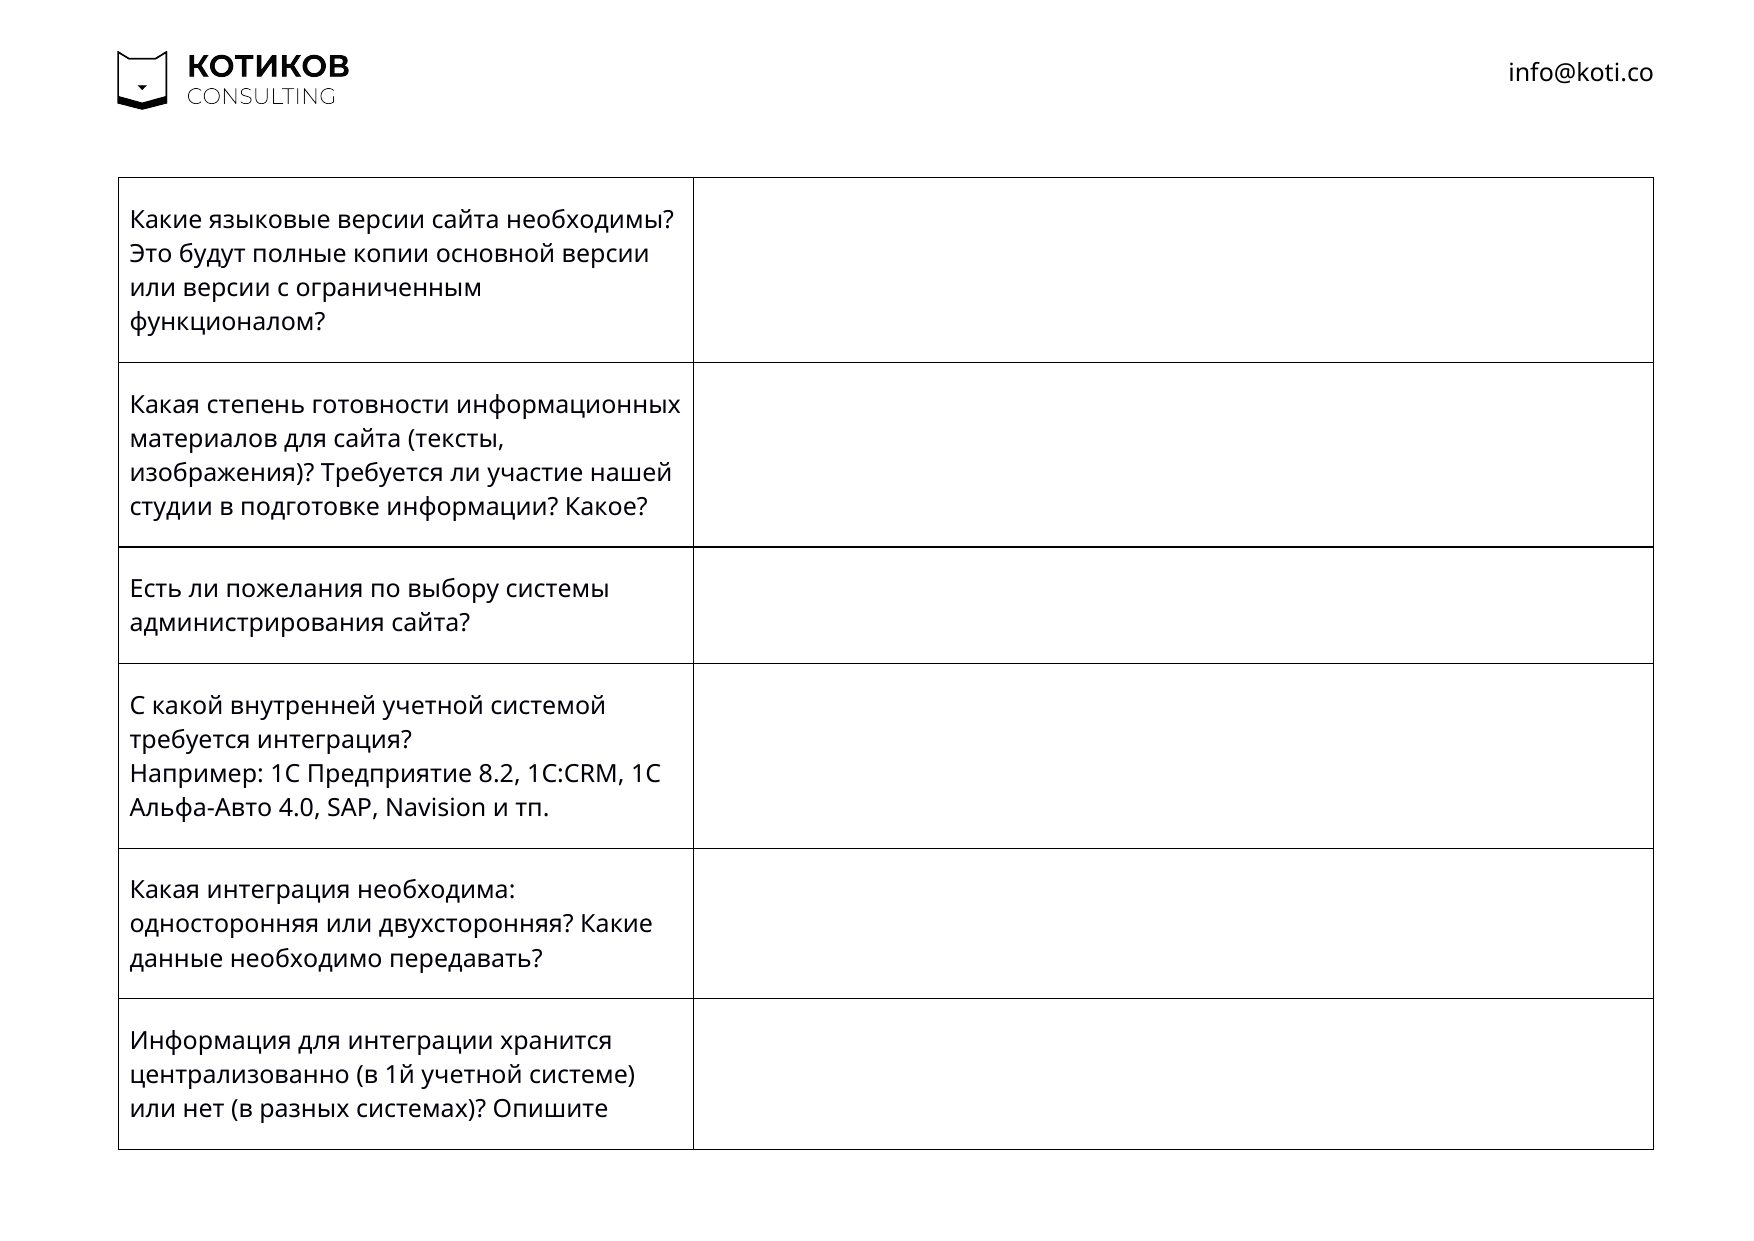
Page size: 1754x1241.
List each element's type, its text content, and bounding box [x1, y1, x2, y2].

table_cell Какая степень готовности информационных материалов для сайта (тексты, изображения)? Требуется ли участие нашей студии в подготовке информации? Какое? [119, 363, 693, 546]
table_cell Информация для интеграции хранится централизованно (в 1й учетной системе) или нет (в разных системах)? Опишите подробно. [119, 999, 693, 1148]
table_cell [694, 999, 1653, 1148]
picture [117, 51, 350, 110]
table_cell Какая интеграция необходима: односторонняя или двухсторонняя? Какие данные необходимо передавать? [119, 849, 693, 998]
table_cell Какие языковые версии сайта необходимы? Это будут полные копии основной версии или версии с ограниченным функционалом? [119, 178, 693, 362]
table_cell С какой внутренней учетной системой требуется интеграция? Например: 1С Предприятие 8.2, 1С:CRM, 1С Альфа-Авто 4.0, SAP, Navision и тп. [119, 664, 693, 847]
table_cell [694, 849, 1653, 998]
table_cell [694, 178, 1653, 362]
table_cell [694, 363, 1653, 546]
table_cell [694, 664, 1653, 847]
table_cell Есть ли пожелания по выбору системы администрирования сайта? [119, 548, 693, 663]
table_cell [694, 548, 1653, 663]
